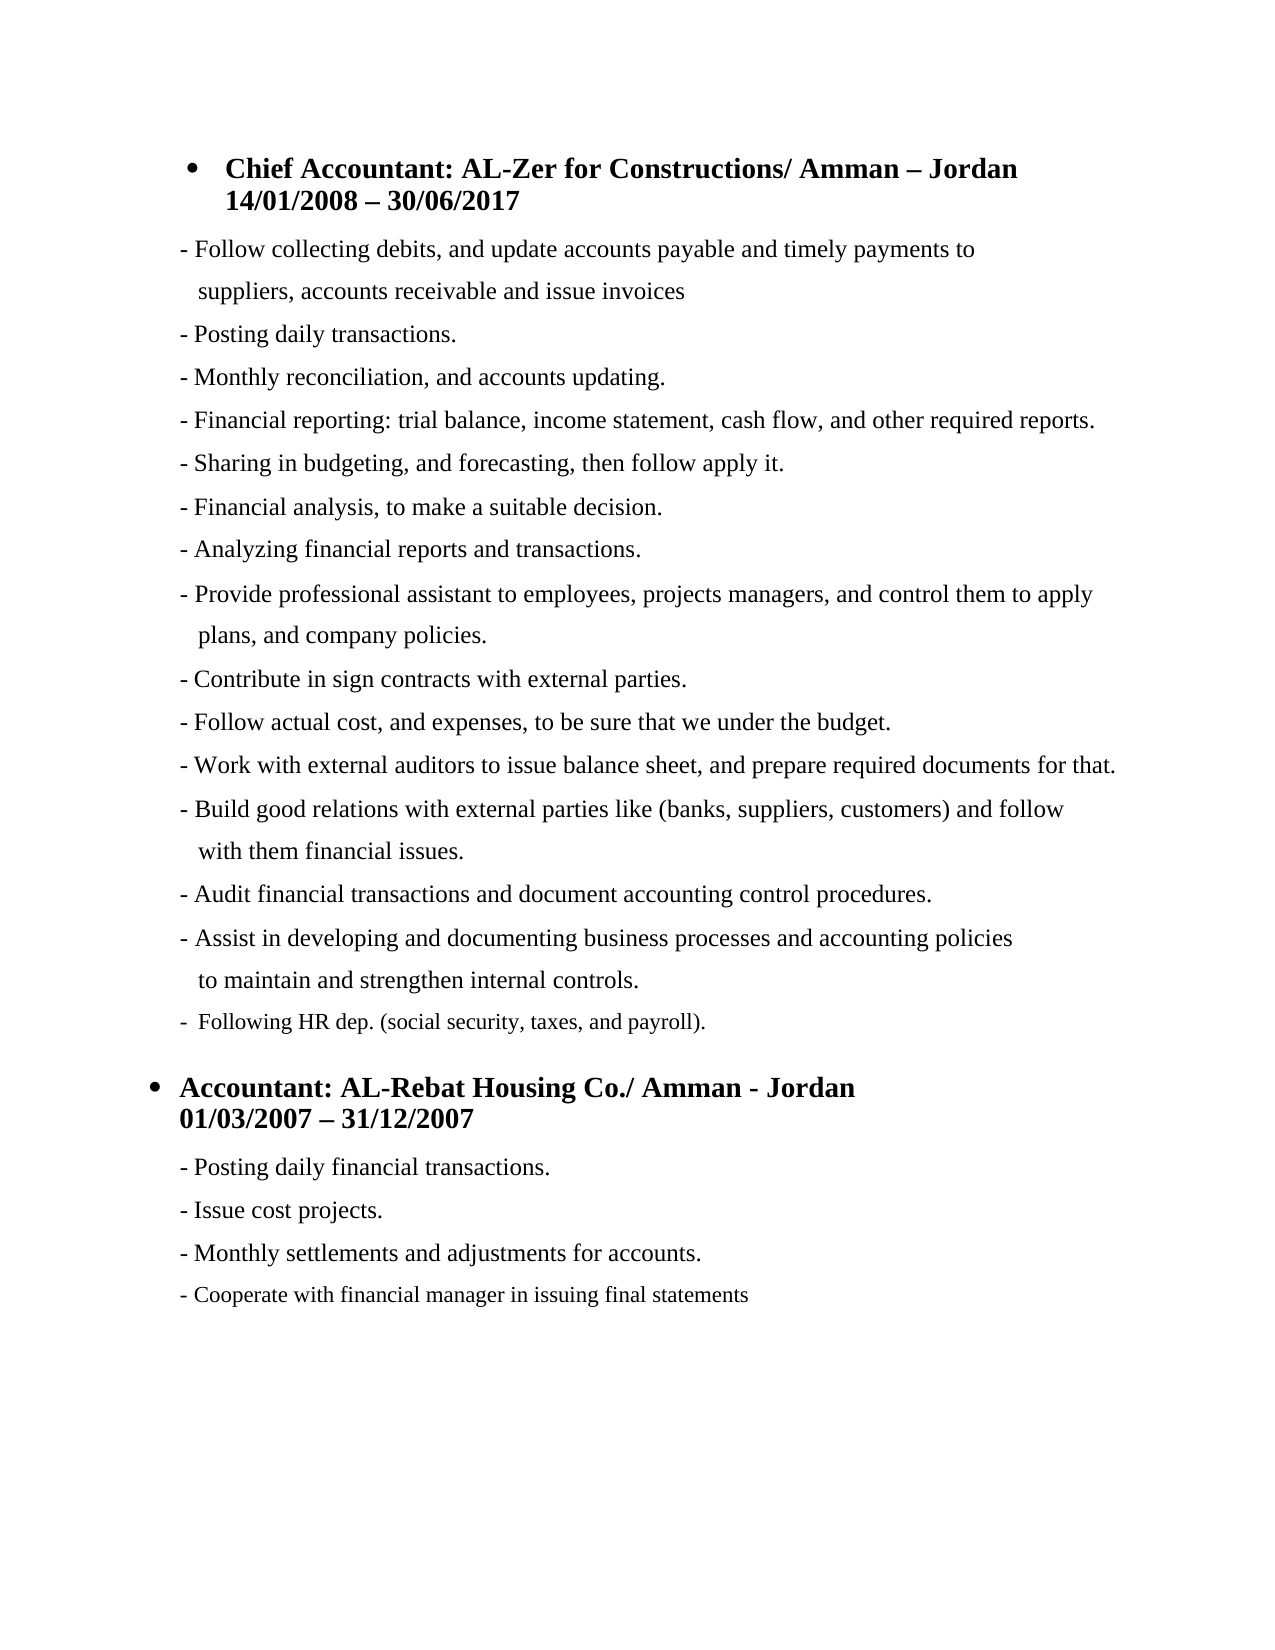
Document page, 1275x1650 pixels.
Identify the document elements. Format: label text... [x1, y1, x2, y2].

list Chief Accountant: AL-Zer for Constructions/ Amman – Jordan 14/01/2008 – 30/06/2017 [187, 153, 1019, 217]
list Contribute in sign contracts with external parties. [179, 664, 1125, 693]
list Cooperate with financial manager in issuing final statements [179, 1281, 1125, 1307]
list Financial analysis, to make a suitable decision. [179, 492, 1125, 520]
list Accountant: AL-Rebat Housing Co./ Amman - Jordan 01/03/2007 – 31/12/2007 [150, 1072, 856, 1135]
list Monthly settlements and adjustments for accounts. [179, 1238, 1125, 1267]
list Following HR dep. (social security, taxes, and payroll). [179, 1008, 1125, 1034]
list Issue cost projects. [179, 1195, 1125, 1223]
list Follow collecting debits, and update accounts payable and timely payments to suppliers, accounts receivable and issue invoices [179, 234, 1077, 305]
list Analyzing financial reports and transactions. [179, 534, 1125, 563]
list Financial reporting: trial balance, income statement, cash flow, and other required reports. [179, 405, 1125, 434]
list Follow actual cost, and expenses, to be sure that we under the budget. [179, 707, 1125, 736]
list Provide professional assistant to employees, projects managers, and control them to apply plans, and company policies. [179, 579, 1094, 649]
list Assist in developing and documenting business processes and accounting policies to maintain and strengthen internal controls. [179, 923, 1037, 993]
list Monthly reconciliation, and accounts updating. [179, 362, 1125, 391]
list Posting daily transactions. [179, 319, 1125, 348]
list Audit financial transactions and document accounting control procedures. [179, 879, 1125, 907]
list Sharing in budgeting, and forecasting, then follow apply it. [179, 448, 1125, 477]
list Work with external auditors to issue balance sheet, and prepare required documents for that. [179, 750, 1125, 779]
list Build good relations with external parties like (banks, suppliers, customers) and follow with them financial issues. [179, 794, 1114, 865]
list Posting daily financial transactions. [179, 1152, 1125, 1181]
